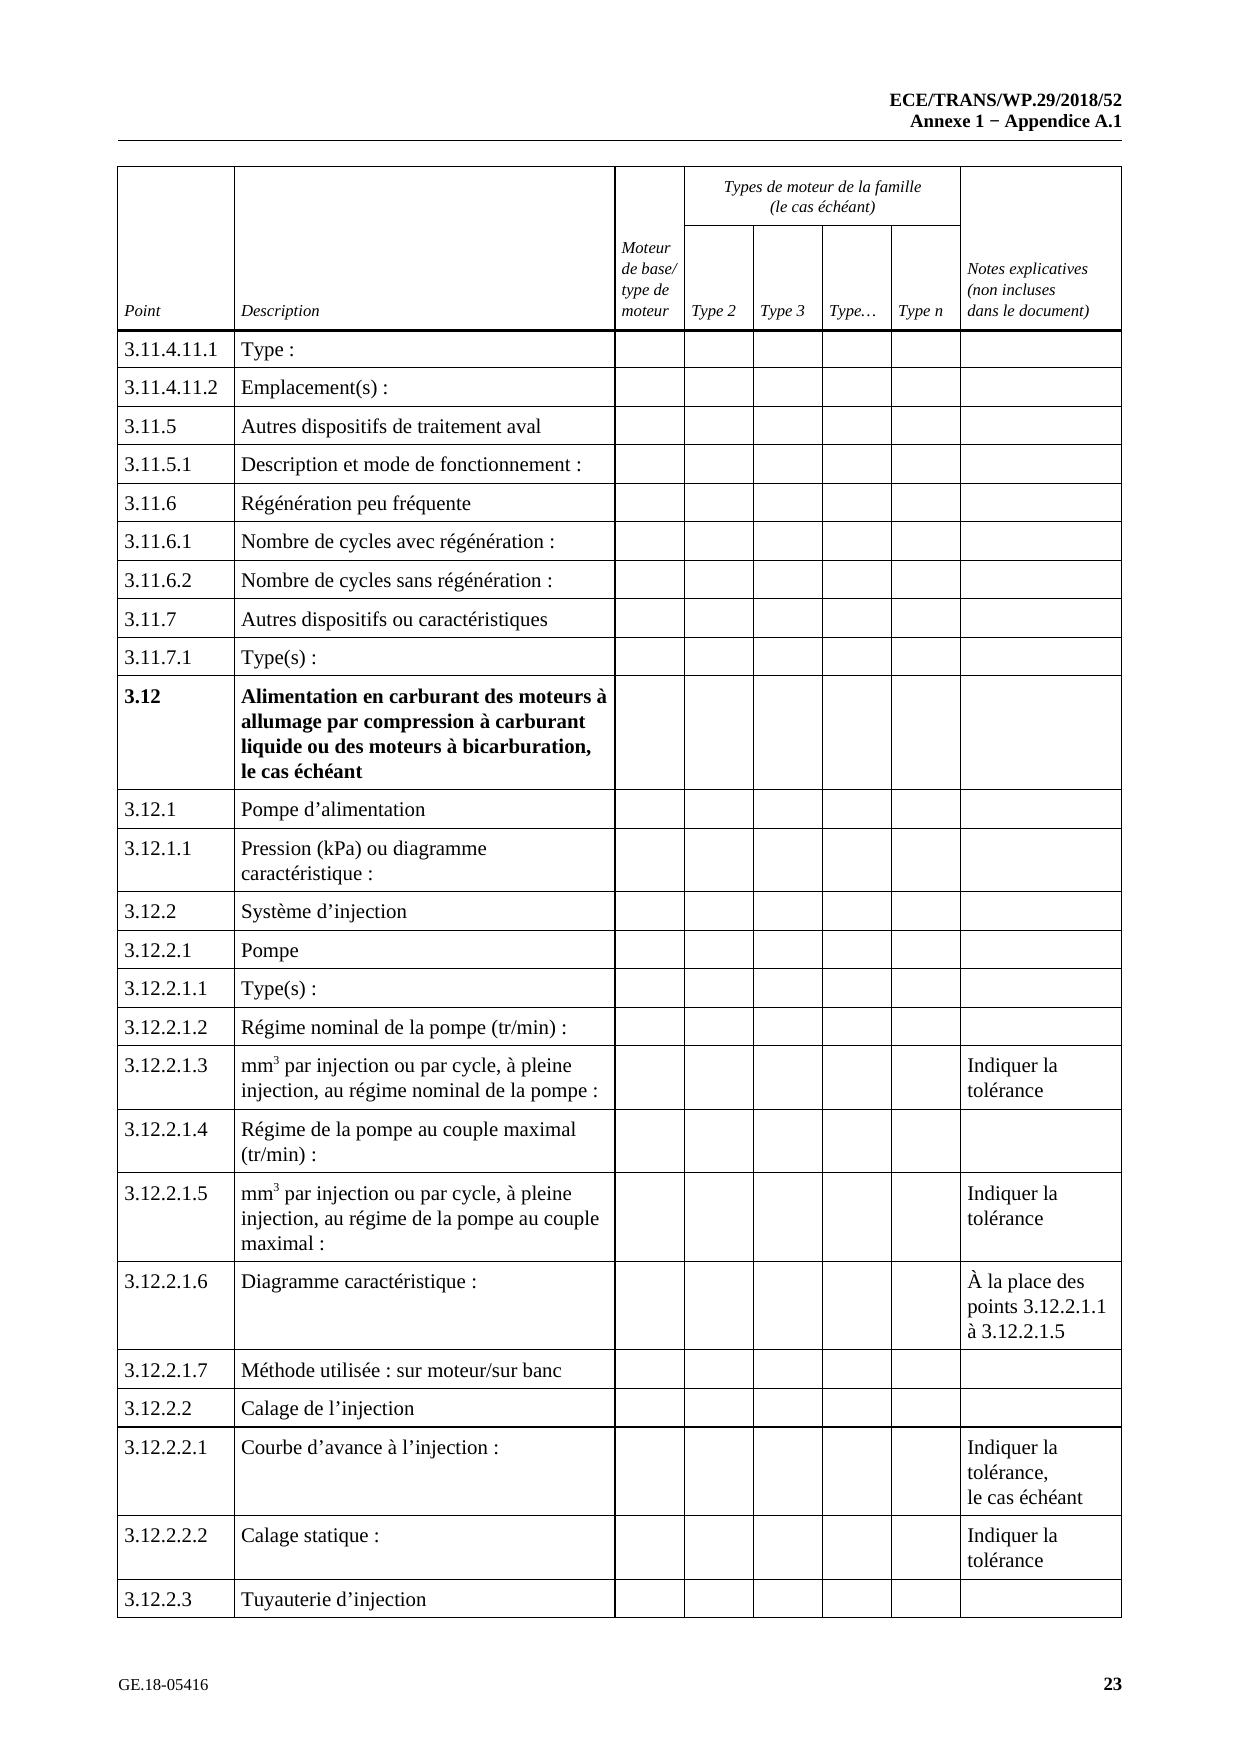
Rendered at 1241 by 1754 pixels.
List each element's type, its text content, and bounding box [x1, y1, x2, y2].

table_cell [892, 599, 960, 637]
table_cell 3.12.2.2 [118, 1389, 234, 1426]
table_cell [685, 599, 753, 637]
table_cell [754, 1350, 822, 1388]
table_cell [823, 599, 891, 637]
table_cell [823, 1046, 891, 1109]
table_cell [823, 638, 891, 675]
table_cell [892, 1350, 960, 1388]
table_cell 3.11.6 [118, 484, 234, 521]
table_cell 3.11.5 [118, 407, 234, 444]
table_cell [754, 892, 822, 929]
table_cell [616, 676, 684, 789]
table_cell [823, 790, 891, 827]
table_cell [685, 638, 753, 675]
table_cell Emplacement(s) : [235, 368, 614, 406]
table_cell [892, 561, 960, 598]
table_cell [961, 829, 1121, 891]
table_cell Autres dispositifs ou caractéristiques [235, 599, 614, 637]
table_cell 3.11.7.1 [118, 638, 234, 675]
table_cell [754, 561, 822, 598]
table_cell [823, 1580, 891, 1617]
table_cell [823, 368, 891, 406]
table_cell [754, 1580, 822, 1617]
table_cell [616, 1580, 684, 1617]
table_cell 3.11.7 [118, 599, 234, 637]
table_cell [616, 445, 684, 483]
table_cell [685, 892, 753, 929]
table_cell [685, 1350, 753, 1388]
table_cell [961, 638, 1121, 675]
table_cell [685, 1428, 753, 1515]
table_cell [823, 445, 891, 483]
table_cell [961, 484, 1121, 521]
table_cell [823, 1110, 891, 1172]
table_cell [961, 1350, 1121, 1388]
table_cell [823, 969, 891, 1007]
table_cell 3.12.2.1.1 [118, 969, 234, 1007]
table_cell 3.11.4.11.1 [118, 332, 234, 367]
table_cell Nombre de cycles sans régénération : [235, 561, 614, 598]
table_cell Indiquer la tolérance, le cas échéant [961, 1428, 1121, 1515]
table_cell [892, 1008, 960, 1045]
table_cell Description et mode de fonctionnement : [235, 445, 614, 483]
table_cell [961, 599, 1121, 637]
table_cell Autres dispositifs de traitement aval [235, 407, 614, 444]
table_cell [754, 1262, 822, 1349]
table_cell [892, 1046, 960, 1109]
table_header Point [118, 167, 234, 328]
table_cell [685, 676, 753, 789]
table_cell Type 2 [685, 226, 753, 328]
table_cell À la place des points 3.12.2.1.1 à 3.12.2.1.5 [961, 1262, 1121, 1349]
table_cell [823, 1008, 891, 1045]
table_cell [961, 931, 1121, 968]
table_cell [616, 599, 684, 637]
table_cell [754, 1173, 822, 1261]
table_cell [823, 522, 891, 560]
table_cell [754, 1516, 822, 1578]
table_cell [823, 931, 891, 968]
table_cell [616, 407, 684, 444]
table_cell [616, 368, 684, 406]
table_cell Calage statique : [235, 1516, 614, 1578]
table_cell 3.12.1.1 [118, 829, 234, 891]
table_cell [823, 829, 891, 891]
table_cell 3.12.2.2.1 [118, 1428, 234, 1515]
table_cell 3.12.2.1.2 [118, 1008, 234, 1045]
table_cell [823, 407, 891, 444]
table_cell Type… [823, 226, 891, 328]
table_cell mm3 par injection ou par cycle, à pleine injection, au régime nominal de la pompe : [235, 1046, 614, 1109]
table_cell [685, 931, 753, 968]
table_cell [616, 1262, 684, 1349]
table_cell [685, 1516, 753, 1578]
table_cell [892, 522, 960, 560]
table_cell [823, 484, 891, 521]
table_cell [616, 1008, 684, 1045]
table_cell [754, 1110, 822, 1172]
table_cell Indiquer la tolérance [961, 1173, 1121, 1261]
table_cell [961, 407, 1121, 444]
table_cell [685, 407, 753, 444]
table_cell [685, 1580, 753, 1617]
table_cell 3.12.2.1 [118, 931, 234, 968]
table_cell [892, 829, 960, 891]
table_cell [616, 332, 684, 367]
table_cell [616, 892, 684, 929]
table_cell Régime de la pompe au couple maximal (tr/min) : [235, 1110, 614, 1172]
table_cell [616, 1173, 684, 1261]
table_cell [616, 1389, 684, 1426]
table_cell [685, 829, 753, 891]
table_header [616, 167, 684, 225]
table_cell [961, 1580, 1121, 1617]
table_cell Type n [892, 226, 960, 328]
table_cell [961, 790, 1121, 827]
table_cell [685, 790, 753, 827]
table_cell 3.12.2.3 [118, 1580, 234, 1617]
table_cell [823, 561, 891, 598]
table_cell [961, 1110, 1121, 1172]
table_cell 3.12.2.1.7 [118, 1350, 234, 1388]
table_cell 3.12.2.2.2 [118, 1516, 234, 1578]
table_cell [616, 1110, 684, 1172]
table_cell 3.11.5.1 [118, 445, 234, 483]
table_cell [961, 522, 1121, 560]
table_cell [616, 829, 684, 891]
table_cell Pression (kPa) ou diagramme caractéristique : [235, 829, 614, 891]
table_cell [754, 484, 822, 521]
table_cell Nombre de cycles avec régénération : [235, 522, 614, 560]
table_cell Type : [235, 332, 614, 367]
table_cell [892, 1580, 960, 1617]
table_cell [892, 1110, 960, 1172]
table_cell [961, 892, 1121, 929]
table_cell [616, 931, 684, 968]
table_cell [616, 790, 684, 827]
table_cell [961, 561, 1121, 598]
table_cell [685, 1389, 753, 1426]
table_cell [961, 445, 1121, 483]
table_cell Type(s) : [235, 638, 614, 675]
table_cell [823, 1389, 891, 1426]
table_cell [892, 1389, 960, 1426]
table_cell [892, 368, 960, 406]
table_cell 3.12.2.1.5 [118, 1173, 234, 1261]
table_header Description [235, 167, 614, 328]
table_cell [616, 522, 684, 560]
table_cell [616, 484, 684, 521]
table_cell [823, 1428, 891, 1515]
table_cell [823, 892, 891, 929]
table_cell [754, 332, 822, 367]
table_cell [685, 561, 753, 598]
table_cell Régime nominal de la pompe (tr/min) : [235, 1008, 614, 1045]
table_cell [892, 332, 960, 367]
table_cell Courbe d’avance à l’injection : [235, 1428, 614, 1515]
table_cell [892, 1516, 960, 1578]
table_cell [892, 1173, 960, 1261]
table_cell [754, 368, 822, 406]
table_cell Moteur de base/ type de moteur [616, 225, 684, 328]
table_cell [961, 1389, 1121, 1426]
table_cell [823, 332, 891, 367]
table_cell [754, 407, 822, 444]
table_cell [685, 1110, 753, 1172]
table_cell Indiquer la tolérance [961, 1046, 1121, 1109]
table_cell [754, 931, 822, 968]
table_cell [754, 1389, 822, 1426]
table_cell 3.12.2.1.6 [118, 1262, 234, 1349]
table_cell [892, 892, 960, 929]
table_cell [892, 407, 960, 444]
table_cell Tuyauterie d’injection [235, 1580, 614, 1617]
table_cell [685, 969, 753, 1007]
table_cell [754, 790, 822, 827]
table_cell [892, 1262, 960, 1349]
table_cell 3.12.1 [118, 790, 234, 827]
table_cell [616, 638, 684, 675]
table_cell [961, 676, 1121, 789]
table_cell [823, 1516, 891, 1578]
table_cell [823, 1173, 891, 1261]
table_cell [685, 1046, 753, 1109]
table_cell 3.12.2.1.4 [118, 1110, 234, 1172]
table_cell Type(s) : [235, 969, 614, 1007]
table_cell [616, 1428, 684, 1515]
table_cell [754, 1428, 822, 1515]
table_cell mm3 par injection ou par cycle, à pleine injection, au régime de la pompe au couple maximal : [235, 1173, 614, 1261]
table_cell [961, 368, 1121, 406]
table_cell Calage de l’injection [235, 1389, 614, 1426]
table_cell 3.12.2.1.3 [118, 1046, 234, 1109]
table_cell [823, 676, 891, 789]
table_cell Diagramme caractéristique : [235, 1262, 614, 1349]
table_cell [892, 676, 960, 789]
table_cell Pompe d’alimentation [235, 790, 614, 827]
table_cell Système d’injection [235, 892, 614, 929]
table_cell [616, 1046, 684, 1109]
table_cell [685, 1262, 753, 1349]
table_cell Régénération peu fréquente [235, 484, 614, 521]
table_cell [754, 829, 822, 891]
table_cell [754, 445, 822, 483]
table_cell 3.11.6.2 [118, 561, 234, 598]
table_cell [892, 931, 960, 968]
table_cell [616, 1350, 684, 1388]
table_cell [754, 599, 822, 637]
table_cell Méthode utilisée : sur moteur/sur banc [235, 1350, 614, 1388]
table_cell Alimentation en carburant des moteurs à allumage par compression à carburant liquide ou des moteurs à bicarburation, le cas échéant [235, 676, 614, 789]
table_cell [754, 1046, 822, 1109]
table_cell Pompe [235, 931, 614, 968]
table_cell [892, 484, 960, 521]
table_cell [892, 969, 960, 1007]
table_cell [961, 969, 1121, 1007]
table_cell Indiquer la tolérance [961, 1516, 1121, 1578]
table_cell [892, 638, 960, 675]
table_cell [892, 790, 960, 827]
table_cell [754, 522, 822, 560]
table_cell 3.11.6.1 [118, 522, 234, 560]
table_cell [754, 1008, 822, 1045]
table_cell [685, 332, 753, 367]
table_cell [685, 1173, 753, 1261]
table_cell [892, 1428, 960, 1515]
table_header Types de moteur de la famille (le cas échéant) [685, 167, 960, 225]
table_cell [823, 1262, 891, 1349]
table_cell [754, 676, 822, 789]
table_cell 3.12.2 [118, 892, 234, 929]
table_cell [685, 1008, 753, 1045]
table_cell [685, 522, 753, 560]
table_cell [616, 1516, 684, 1578]
table_cell [754, 969, 822, 1007]
table_cell [685, 445, 753, 483]
table_cell 3.11.4.11.2 [118, 368, 234, 406]
table_cell [616, 561, 684, 598]
table_cell [892, 445, 960, 483]
table_cell [961, 1008, 1121, 1045]
table_cell [685, 368, 753, 406]
table_cell [616, 969, 684, 1007]
table_cell [754, 638, 822, 675]
table_cell [961, 332, 1121, 367]
table_header Notes explicatives (non incluses dans le document) [961, 167, 1121, 328]
table_cell [685, 484, 753, 521]
table_cell [823, 1350, 891, 1388]
table_cell 3.12 [118, 676, 234, 789]
table_cell Type 3 [754, 226, 822, 328]
